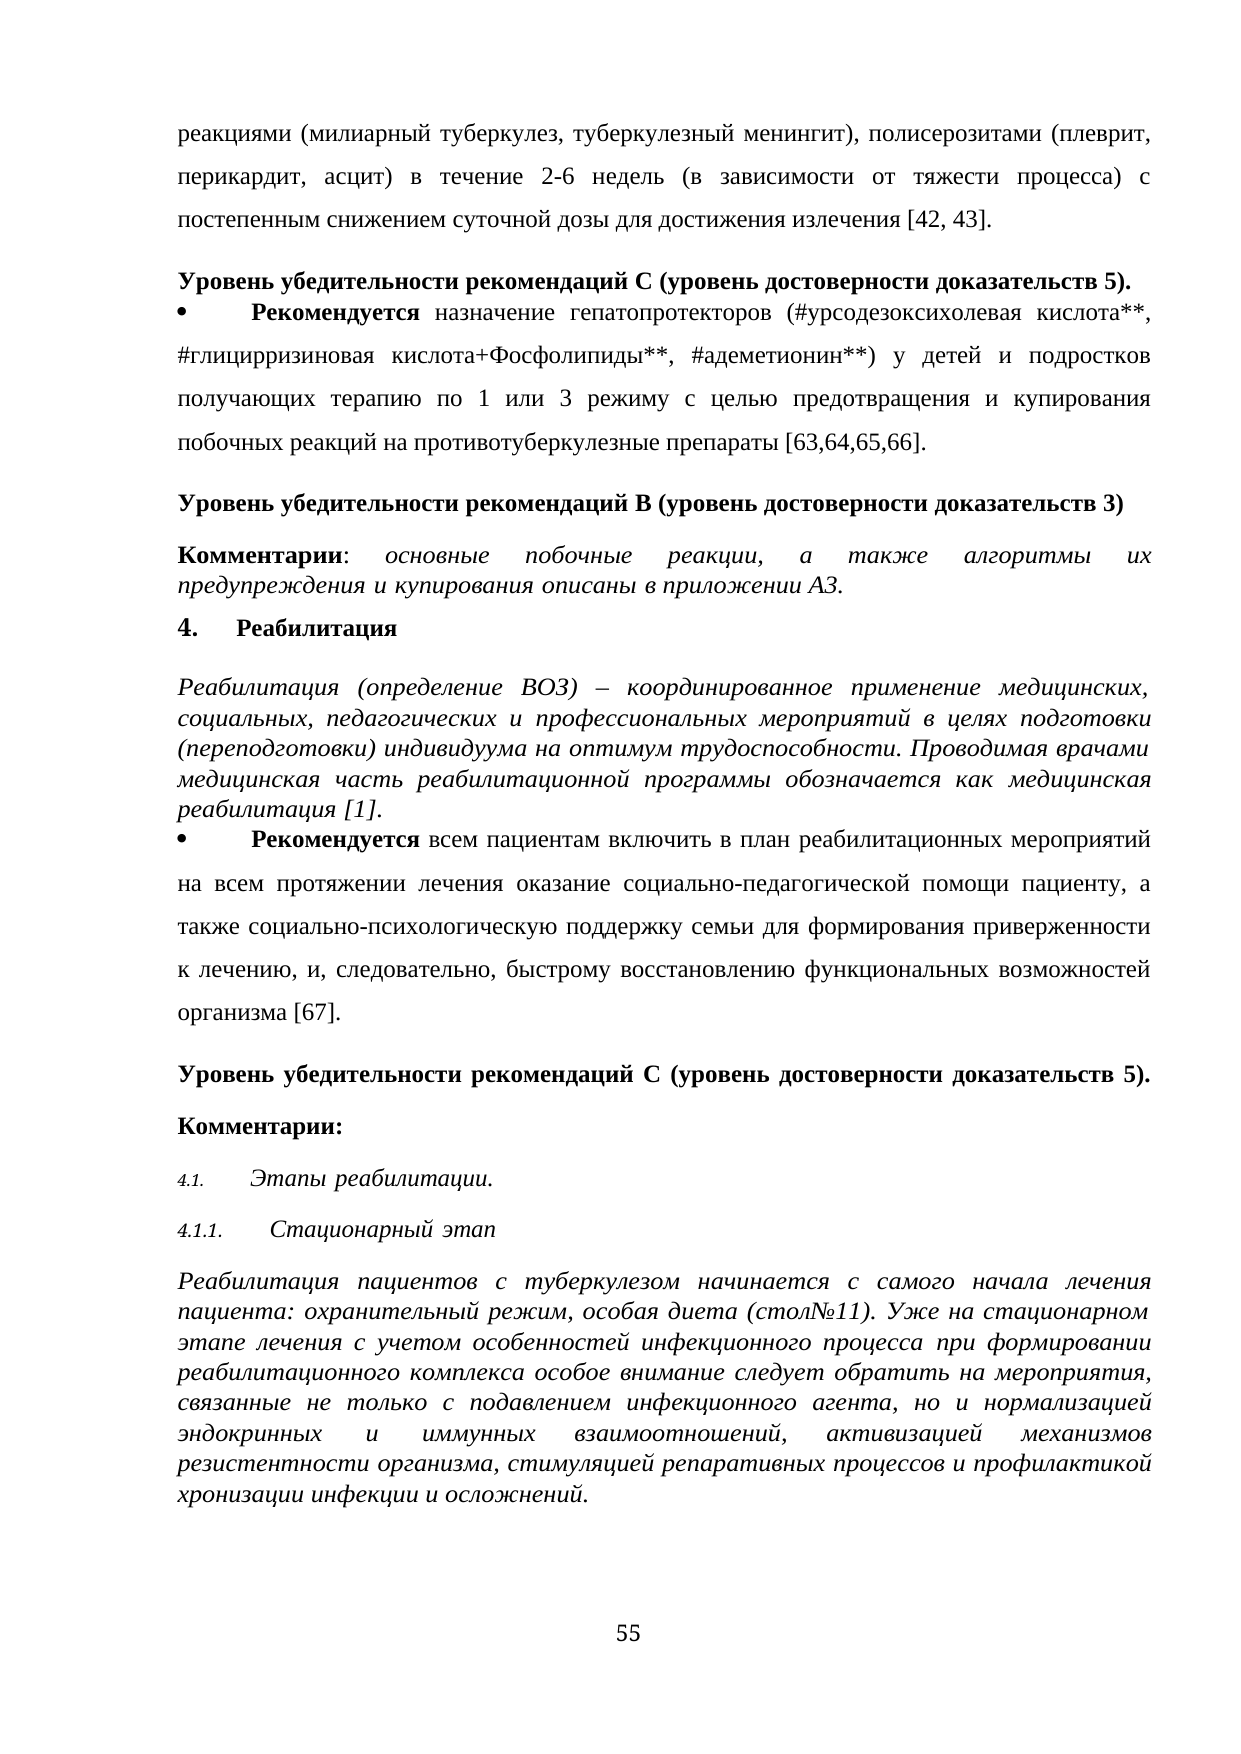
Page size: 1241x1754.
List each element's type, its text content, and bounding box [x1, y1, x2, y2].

subtitle Уровень убедительности рекомендаций С (уровень достоверности доказательств 5). Комментарии: [177, 1059, 1152, 1140]
list Рекомендуется всем пациентам включить в план реабилитационных мероприятий на всем протяжении лечения оказание социально-педагогической помощи пациенту, а также социально-психологическую поддержку семьи для формирования приверженности к лечению, и, следовательно, быстрому восстановлению функциональных возможностей организма [67]. [177, 824, 1152, 1026]
text Реабилитация (определение ВОЗ) – координированное применение медицинских, социальных, педагогических и профессиональных мероприятий в целях подготовки (переподготовки) индивидуума на оптимум трудоспособности. Проводимая врачами медицинская часть реабилитационной программы обозначается как медицинская реабилитация [1]. [177, 672, 1152, 823]
subtitle Уровень убедительности рекомендаций С (уровень достоверности доказательств 5). [177, 266, 1152, 295]
subtitle Реабилитация [177, 609, 1152, 643]
text Реабилитация пациентов с туберкулезом начинается с самого начала лечения пациента: охранительный режим, особая диета (стол№11). Уже на стационарном этапе лечения с учетом особенностей инфекционного процесса при формировании реабилитационного комплекса особое внимание следует обратить на мероприятия, связанные не только с подавлением инфекционного агента, но и нормализацией эндокринных и иммунных взаимоотношений, активизацией механизмов резистентности организма, стимуляцией репаративных процессов и профилактикой хронизации инфекции и осложнений. [177, 1266, 1152, 1507]
list Стационарный этап [177, 1214, 1152, 1243]
text Комментарии: основные побочные реакции, а также алгоритмы их предупреждения и купирования описаны в приложении А3. [177, 540, 1152, 599]
list Этапы реабилитации. [177, 1163, 1152, 1192]
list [177, 118, 1152, 233]
list Рекомендуется назначение гепатопротекторов (#урсодезоксихолевая кислота**, #глицирризиновая кислота+Фосфолипиды**, #адеметионин**) у детей и подростков получающих терапию по 1 или 3 режиму с целью предотвращения и купирования побочных реакций на противотуберкулезные препараты [63,64,65,66]. [177, 297, 1152, 455]
subtitle Уровень убедительности рекомендаций B (уровень достоверности доказательств 3) [177, 488, 1152, 517]
